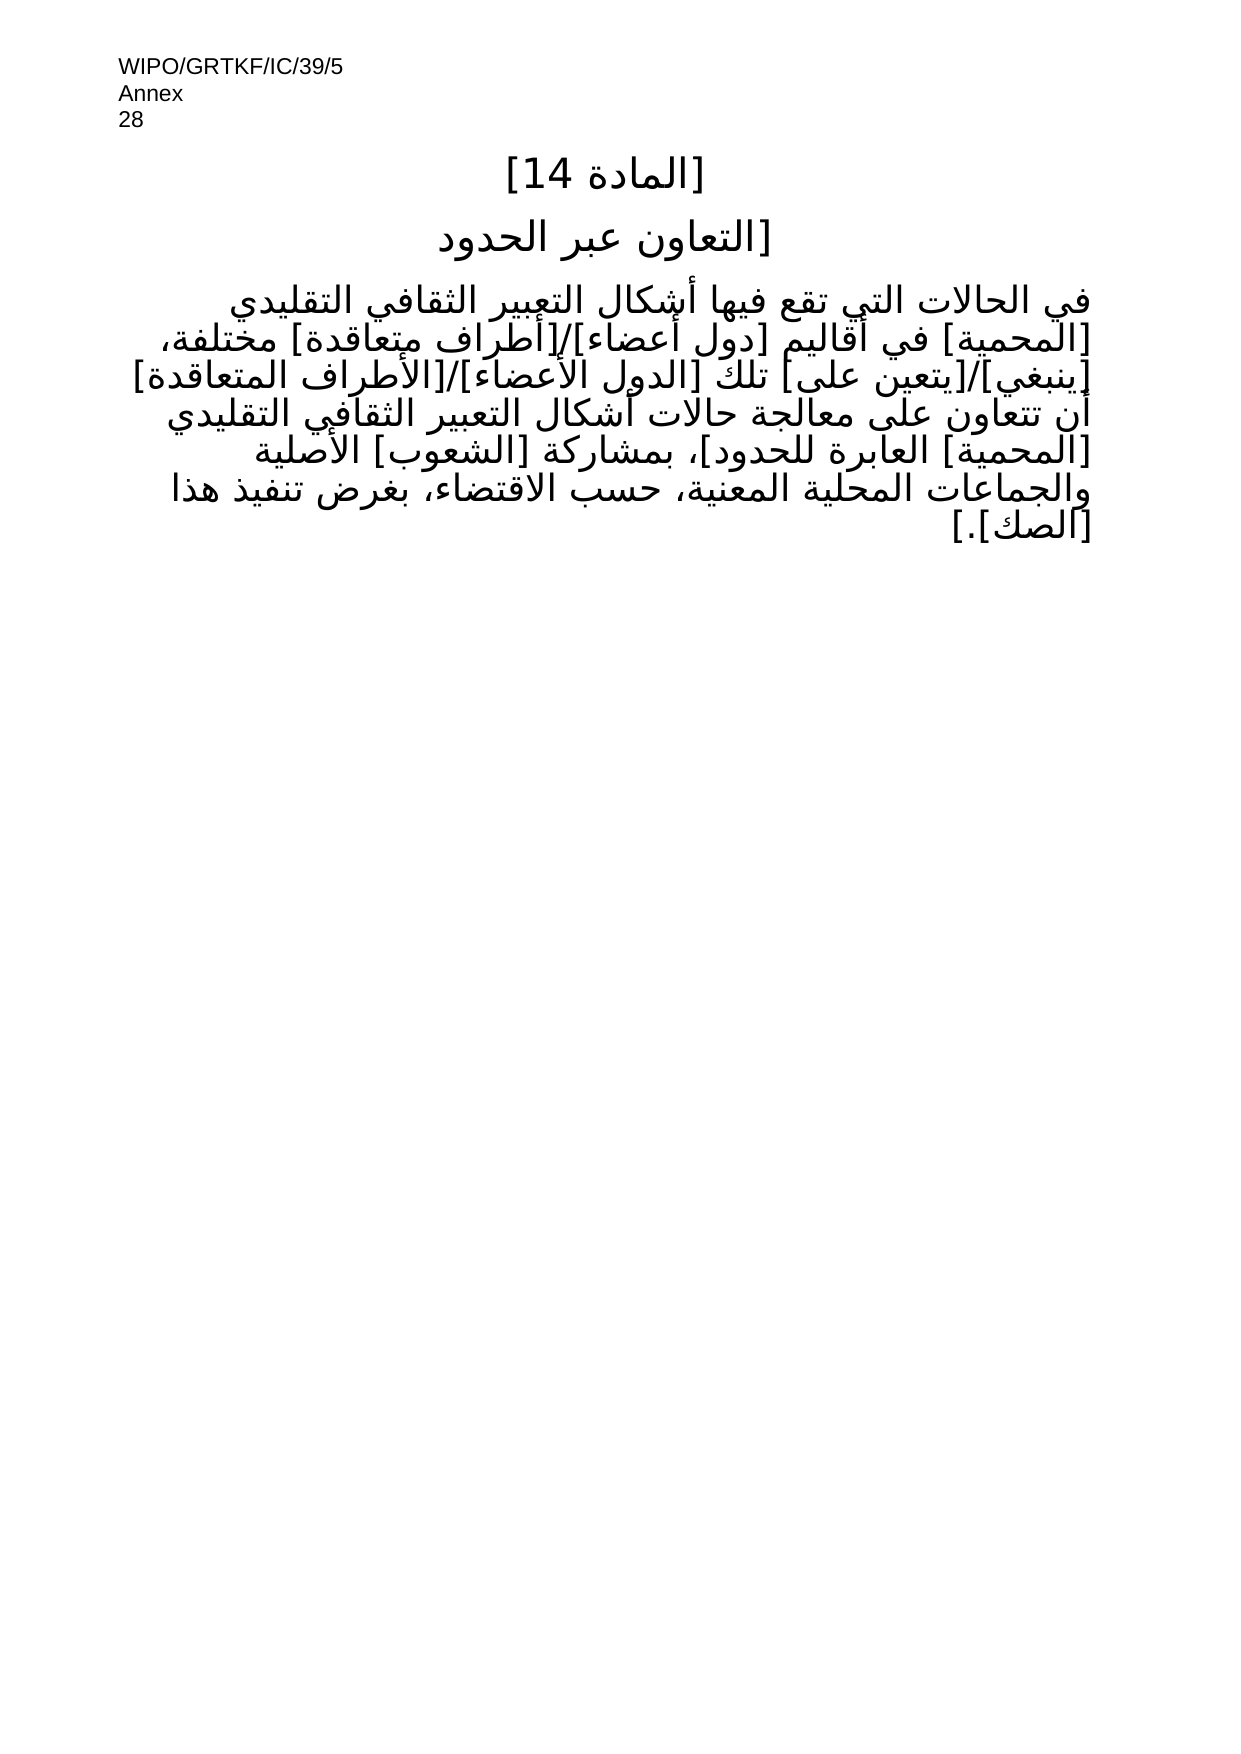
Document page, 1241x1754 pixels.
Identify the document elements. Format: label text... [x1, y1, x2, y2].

text [المادة 14] [118, 158, 1092, 196]
text [التعاون عبر الحدود [118, 221, 1092, 258]
text في الحالات التي تقع فيها أشكال التعبير الثقافي التقليدي [المحمية] في أقاليم [دول أعضاء]/[أطراف متعاقدة] مختلفة، [ينبغي]/[يتعين على] تلك [الدول الأعضاء]/[الأطراف المتعاقدة] أن تتعاون على معالجة حالات أشكال التعبير الثقافي التقليدي [المحمية] العابرة للحدود]، بمشاركة [الشعوب] الأصلية والجماعات المحلية المعنية، حسب الاقتضاء، بغرض تنفيذ هذا [الصك].] [118, 283, 1092, 546]
